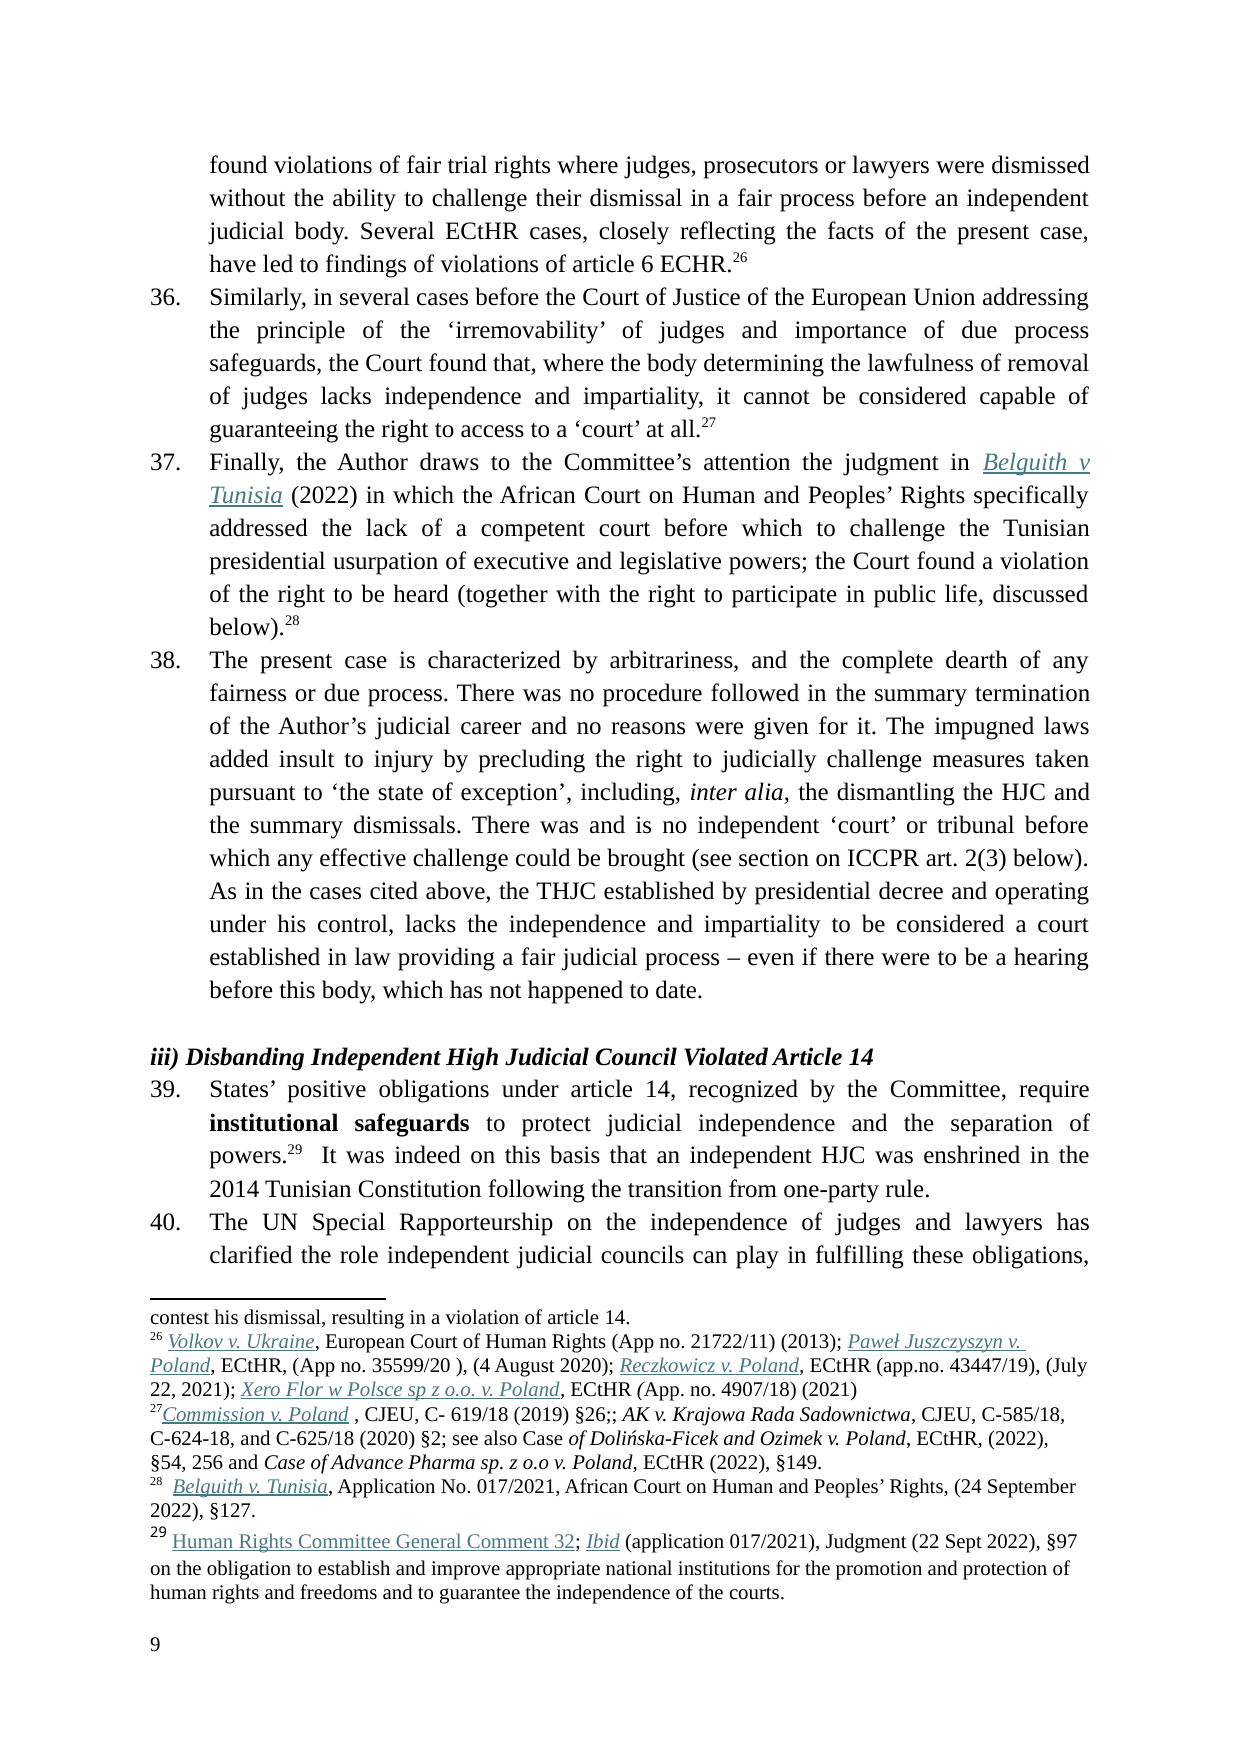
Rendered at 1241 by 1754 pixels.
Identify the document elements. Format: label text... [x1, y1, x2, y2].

list States’ positive obligations under article 14, recognized by the Committee, require institutional safeguards to protect judicial independence and the separation of powers. It was indeed on this basis that an independent HJC was enshrined in the 2014 Tunisian Constitution following the transition from one-party rule. [150, 1074, 1090, 1202]
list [150, 150, 1090, 278]
text iii) Disbanding Independent High Judicial Council Violated Article 14 [150, 1042, 1090, 1070]
list The present case is characterized by arbitrariness, and the complete dearth of any fairness or due process. There was no procedure followed in the summary termination of the Author’s judicial career and no reasons were given for it. The impugned laws added insult to injury by precluding the right to judicially challenge measures taken pursuant to ‘the state of exception’, including, inter alia, the dismantling the HJC and the summary dismissals. There was and is no independent ‘court’ or tribunal before which any effective challenge could be brought (see section on ICCPR art. 2(3) below). As in the cases cited above, the THJC established by presidential decree and operating under his control, lacks the independence and impartiality to be considered a court established in law providing a fair judicial process – even if there were to be a hearing before this body, which has not happened to date. [150, 645, 1090, 1004]
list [150, 1207, 1090, 1268]
list Similarly, in several cases before the Court of Justice of the European Union addressing the principle of the ‘irremovability’ of judges and importance of due process safeguards, the Court found that, where the body determining the lawfulness of removal of judges lacks independence and impartiality, it cannot be considered capable of guaranteeing the right to access to a ‘court’ at all. [150, 282, 1090, 443]
list Finally, the Author draws to the Committee’s attention the judgment in Belguith v Tunisia (2022) in which the African Court on Human and Peoples’ Rights specifically addressed the lack of a competent court before which to challenge the Tunisian presidential usurpation of executive and legislative powers; the Court found a violation of the right to be heard (together with the right to participate in public life, discussed below). [150, 447, 1090, 641]
